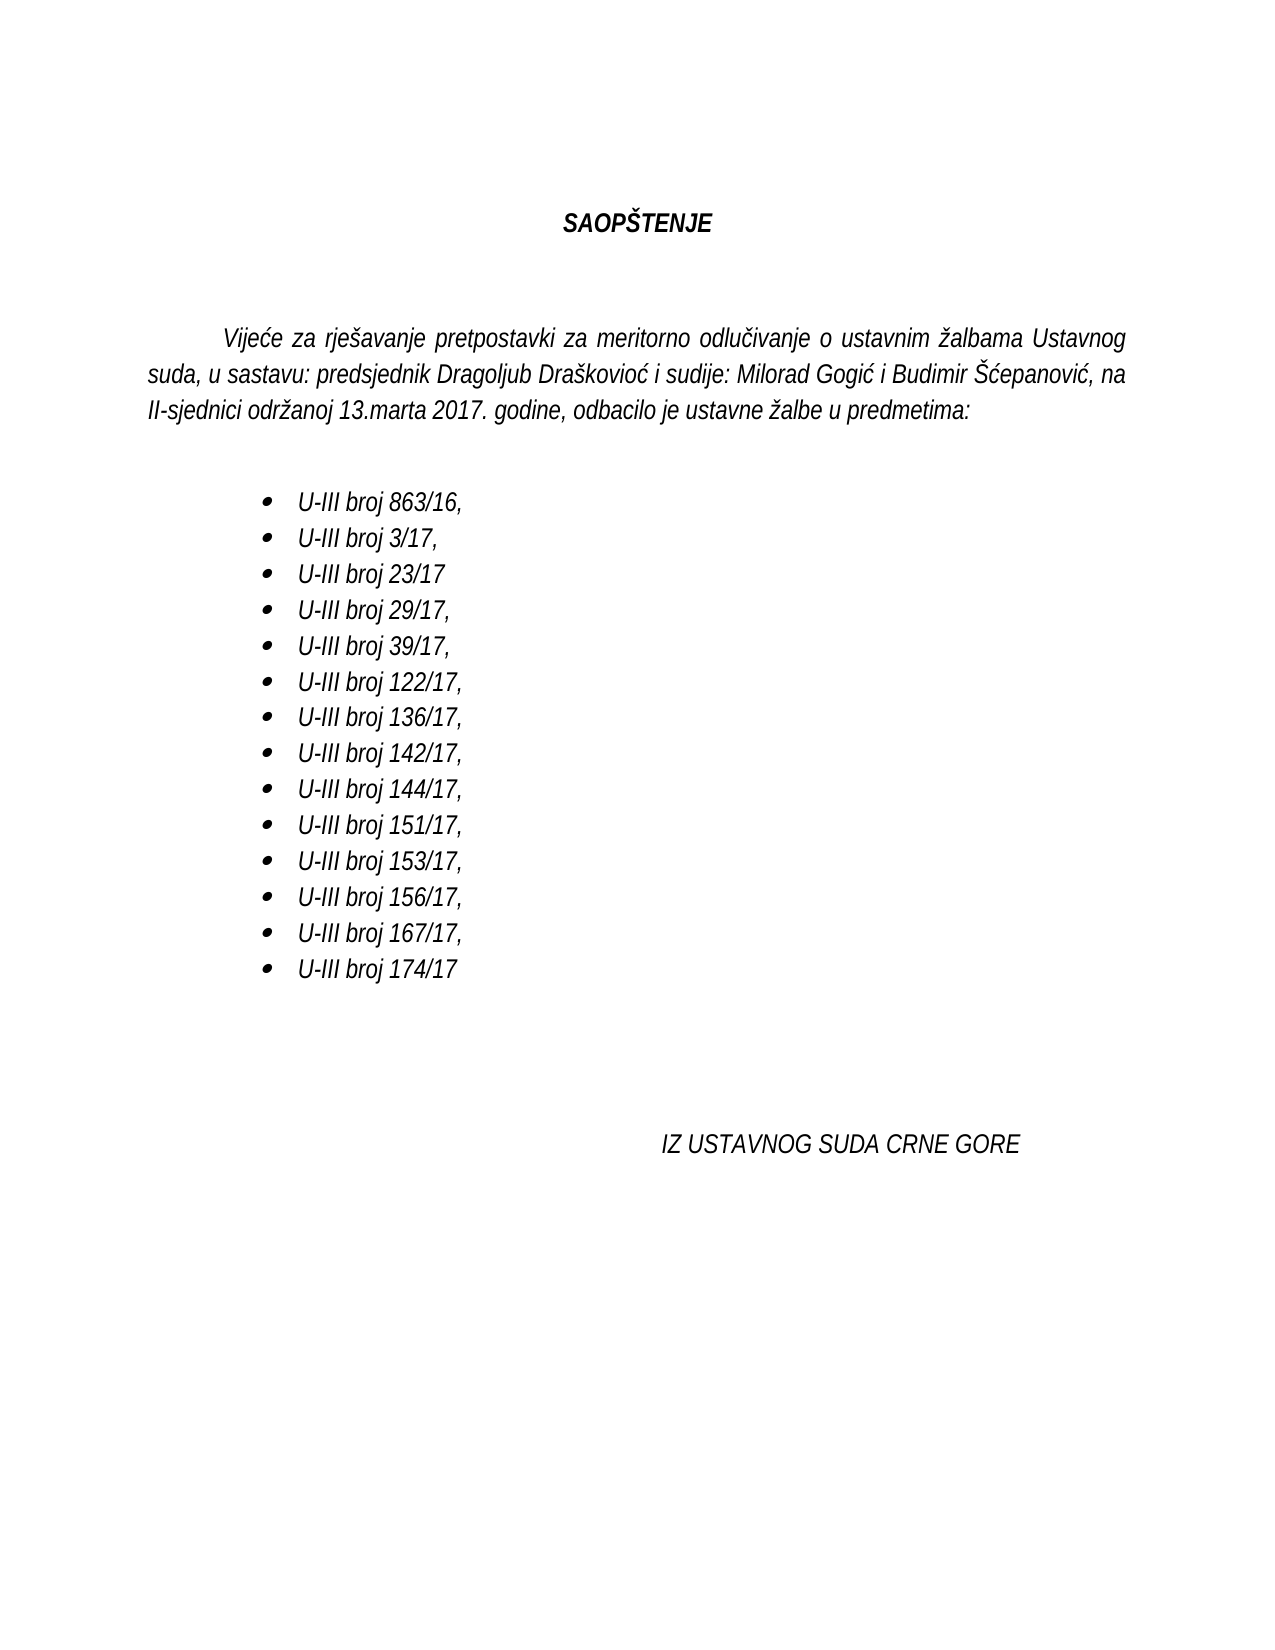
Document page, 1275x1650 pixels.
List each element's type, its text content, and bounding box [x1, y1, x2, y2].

list U-III broj 29/17, [260, 594, 1127, 625]
list U-III broj 136/17, [260, 702, 1127, 733]
list U-III broj 144/17, [260, 773, 1127, 805]
list U-III broj 156/17, [260, 881, 1127, 912]
list U-III broj 153/17, [260, 845, 1127, 877]
text Vijeće za rješavanje pretpostavki za meritorno odlučivanje o ustavnim žalbama Ustavnog suda, u sastavu: predsjednik Dragoljub Draškovioć i sudije: Milorad Gogić i Budimir Šćepanović, na II-sjednici održanoj 13.marta 2017. godine, odbacilo je ustavne žalbe u predmetima: [148, 323, 1127, 425]
list U-III broj 3/17, [260, 522, 1127, 553]
list U-III broj 863/16, [260, 486, 1127, 517]
list U-III broj 122/17, [260, 666, 1127, 697]
list IZ USTAVNOG SUDA CRNE GORE [298, 1128, 1127, 1159]
list U-III broj 167/17, [260, 917, 1127, 948]
list U-III broj 39/17, [260, 630, 1127, 661]
list U-III broj 23/17 [260, 558, 1127, 589]
list U-III broj 174/17 [260, 953, 1127, 984]
list U-III broj 151/17, [260, 809, 1127, 841]
text SAOPŠTENJE [148, 207, 1127, 238]
list U-III broj 142/17, [260, 737, 1127, 769]
